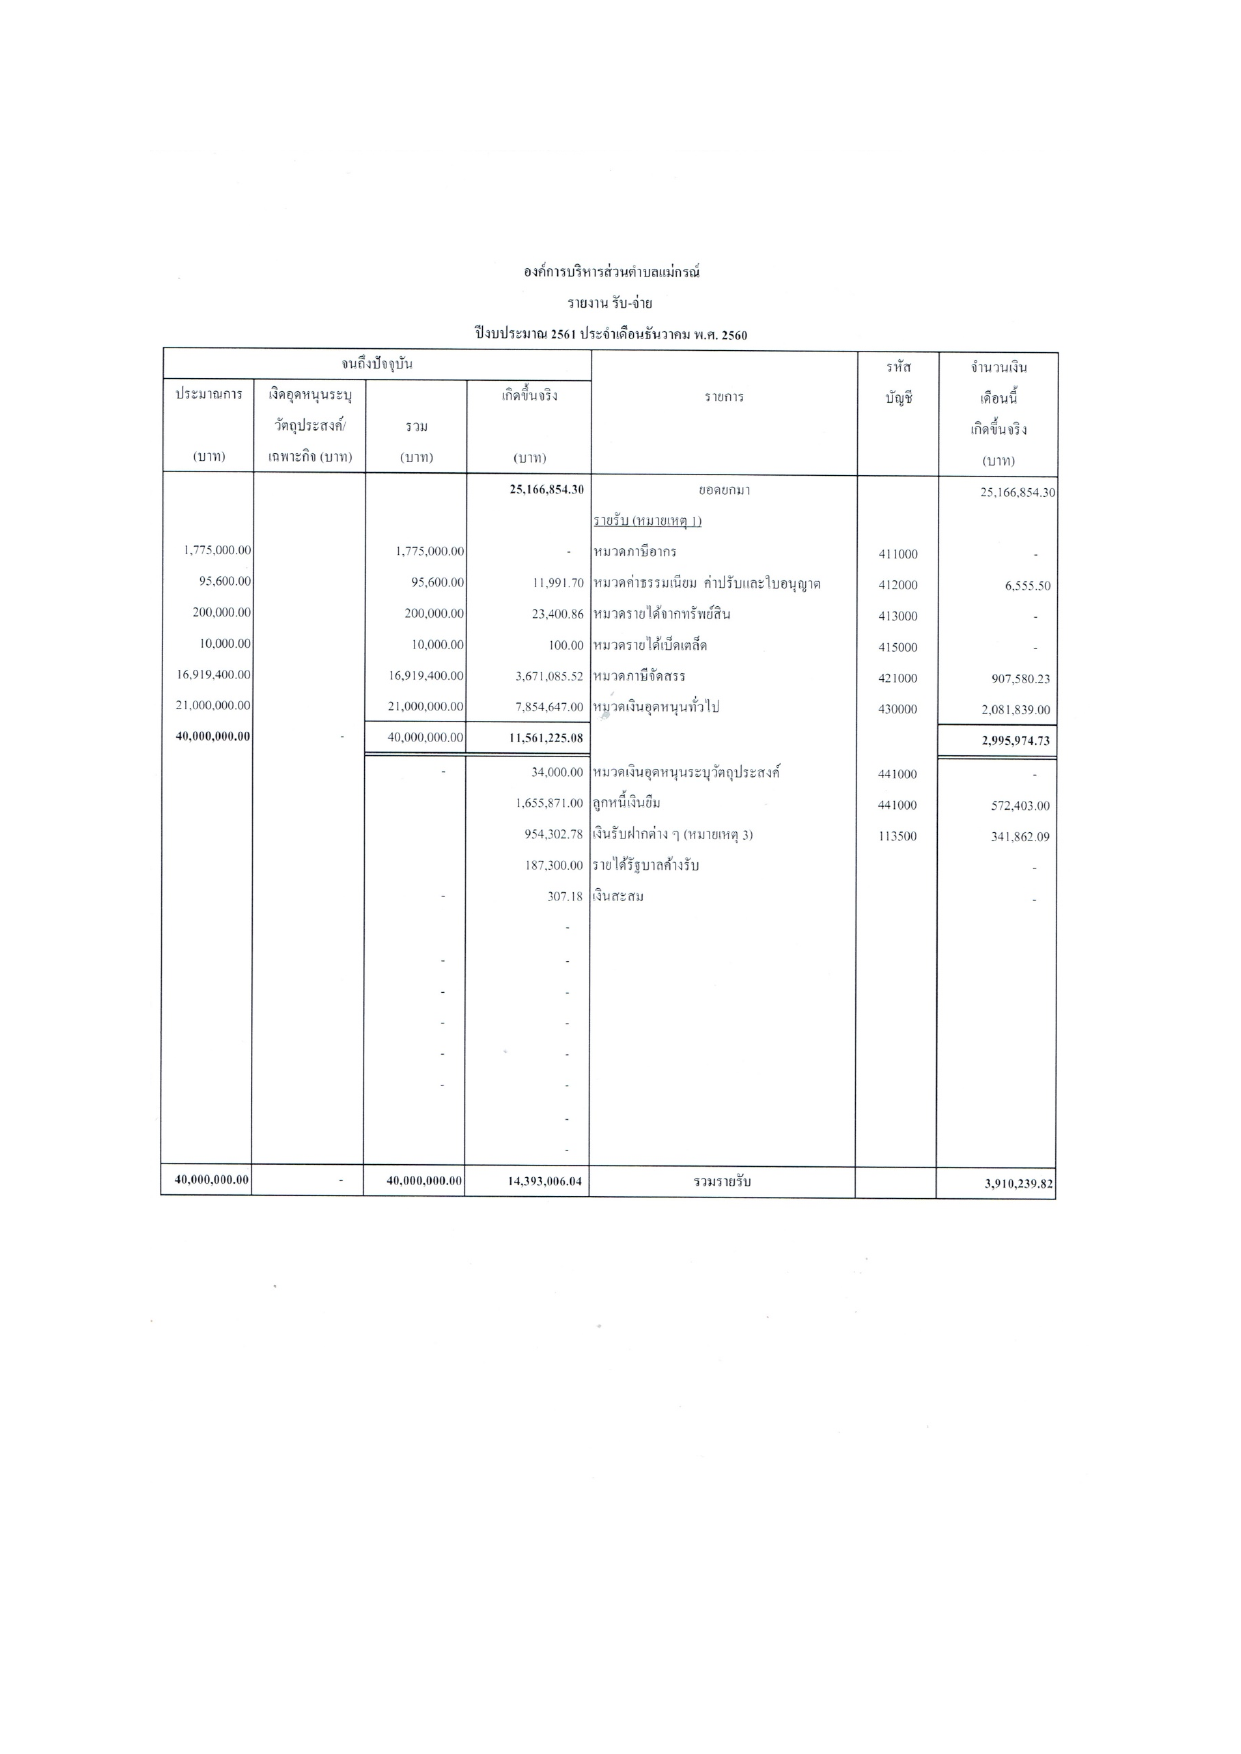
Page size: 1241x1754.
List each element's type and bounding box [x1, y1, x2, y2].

picture [150, 150, 1091, 1484]
